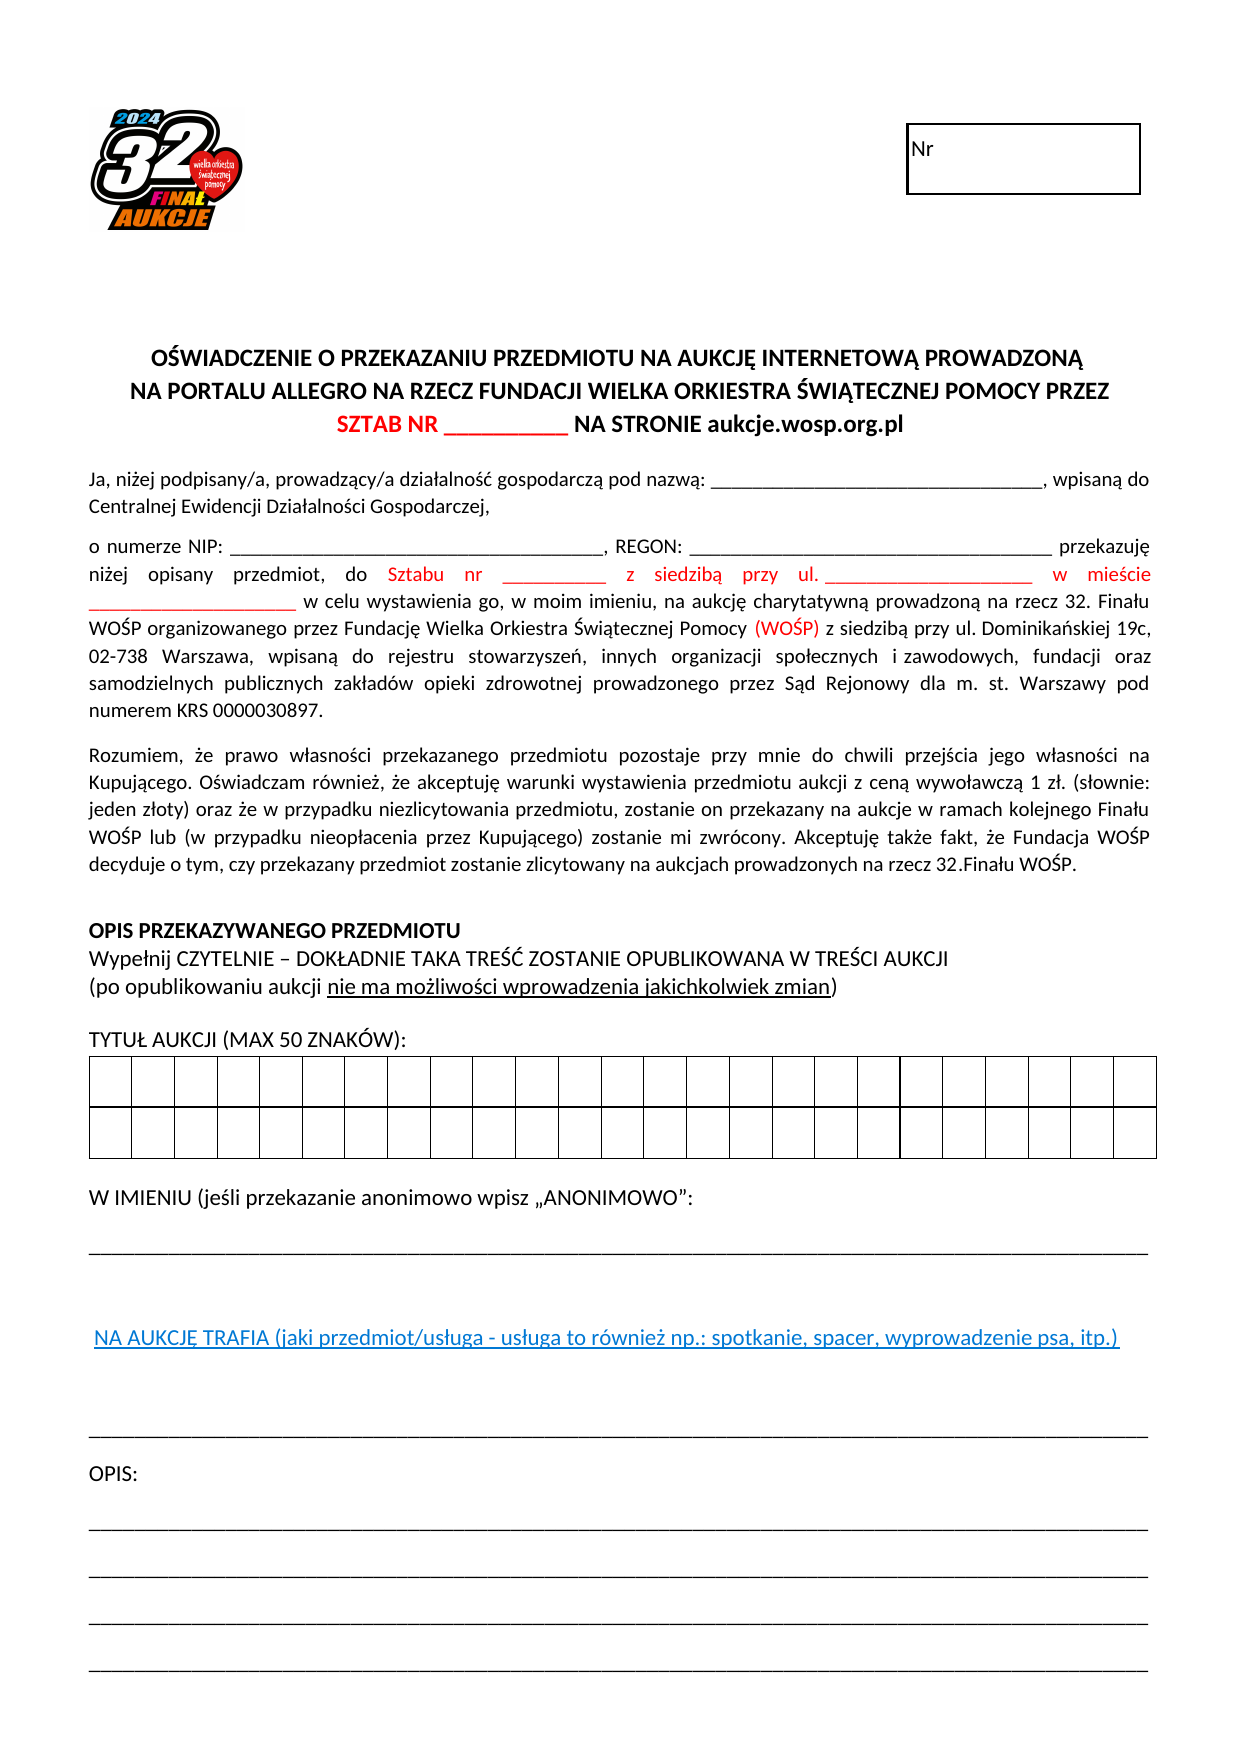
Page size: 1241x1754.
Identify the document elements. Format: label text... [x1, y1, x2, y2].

table_cell [132, 1108, 174, 1157]
text OŚWIADCZENIE O PRZEKAZANIU PRZEDMIOTU NA AUKCJĘ INTERNETOWĄ PROWADZONĄ NA PORTALU ALLEGRO NA RZECZ FUNDACJI WIELKA ORKIESTRA ŚWIĄTECZNEJ POMOCY PRZEZ SZTAB NR __________ NA STRONIE aukcje.wosp.org.pl [89, 342, 1152, 439]
table_cell [1114, 1108, 1156, 1157]
table_cell [431, 1108, 472, 1157]
table_header [644, 1057, 686, 1106]
table_cell [1029, 1108, 1070, 1157]
table_header [175, 1057, 217, 1106]
table_header [431, 1057, 472, 1106]
table_cell [943, 1108, 985, 1157]
table_cell [559, 1108, 601, 1157]
table_cell [90, 1108, 131, 1157]
table_cell [218, 1108, 259, 1157]
text OPIS PRZEKAZYWANEGO PRZEDMIOTU [89, 916, 1152, 944]
table_cell [986, 1108, 1028, 1157]
table_cell [1071, 1108, 1113, 1157]
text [89, 1647, 1152, 1675]
text TYTUŁ AUKCJI (MAX 50 ZNAKÓW): [89, 1025, 1152, 1053]
table_header [260, 1057, 302, 1106]
table_header [1114, 1057, 1156, 1106]
table_header [132, 1057, 174, 1106]
text Ja, niżej podpisany/a, prowadzący/a działalność gospodarczą pod nazwą: ________________________________, wpisaną do Centralnej Ewidencji Działalności Gospodarczej, [89, 466, 1152, 519]
table_header [773, 1057, 814, 1106]
table_header [473, 1057, 515, 1106]
table_cell [730, 1108, 772, 1157]
text _____________________________________________________________________________________________ [89, 1230, 1152, 1258]
text Rozumiem, że prawo własności przekazanego przedmiotu pozostaje przy mnie do chwili przejścia jego własności na Kupującego. Oświadczam również, że akceptuję warunki wystawienia przedmiotu aukcji z ceną wywoławczą 1 zł. (słownie: jeden złoty) oraz że w przypadku niezlicytowania przedmiotu, zostanie on przekazany na aukcje w ramach kolejnego Finału WOŚP lub (w przypadku nieopłacenia przez Kupującego) zostanie mi zwrócony. Akceptuję także fakt, że Fundacja WOŚP decyduje o tym, czy przekazany przedmiot zostanie zlicytowany na aukcjach prowadzonych na rzecz 32.Finału WOŚP. [89, 742, 1152, 877]
text _____________________________________________________________________________________________ [89, 1506, 1152, 1534]
text _____________________________________________________________________________________________ [89, 1413, 1152, 1441]
table_header [1071, 1057, 1113, 1106]
table_header [1029, 1057, 1070, 1106]
picture [88, 107, 245, 232]
table_cell [815, 1108, 857, 1157]
table_cell [516, 1108, 558, 1157]
table_header [345, 1057, 387, 1106]
table_cell [303, 1108, 344, 1157]
text (po opublikowaniu aukcji nie ma możliwości wprowadzenia jakichkolwiek zmian) [89, 972, 1152, 1000]
text o numerze NIP: ____________________________________, REGON: ___________________________________ przekazuję niżej opisany przedmiot, do Sztabu nr __________ z siedzibą przy ul. ____________________ w mieście ____________________ w celu wystawienia go, w moim imieniu, na aukcję charytatywną prowadzoną na rzecz 32. Finału WOŚP organizowanego przez Fundację Wielka Orkiestra Świątecznej Pomocy (WOŚP) z siedzibą przy ul. Dominikańskiej 19c, 02-738 Warszawa, wpisaną do rejestru stowarzyszeń, innych organizacji społecznych i zawodowych, fundacji oraz samodzielnych publicznych zakładów opieki zdrowotnej prowadzonego przez Sąd Rejonowy dla m. st. Warszawy pod numerem KRS 0000030897. [89, 533, 1152, 723]
table_header [90, 1057, 131, 1106]
table_cell [388, 1108, 430, 1157]
table_header [943, 1057, 985, 1106]
table_header [303, 1057, 344, 1106]
table_cell [687, 1108, 729, 1157]
table_header [602, 1057, 643, 1106]
text NA AUKCJĘ TRAFIA (jaki przedmiot/usługa - usługa to również np.: spotkanie, spacer, wyprowadzenie psa, itp.) [89, 1323, 1152, 1351]
table_cell [175, 1108, 217, 1157]
table_header [218, 1057, 259, 1106]
text Wypełnij CZYTELNIE – DOKŁADNIE TAKA TREŚĆ ZOSTANIE OPUBLIKOWANA W TREŚCI AUKCJI [89, 944, 1152, 972]
table_header [687, 1057, 729, 1106]
table_header [901, 1057, 942, 1106]
table_cell [260, 1108, 302, 1157]
table_cell [901, 1108, 942, 1157]
table_cell [858, 1108, 899, 1157]
table_cell [602, 1108, 643, 1157]
table_cell [773, 1108, 814, 1157]
text W IMIENIU (jeśli przekazanie anonimowo wpisz „ANONIMOWO”: [89, 1183, 1152, 1211]
table_header [559, 1057, 601, 1106]
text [89, 1600, 1152, 1628]
table_cell [644, 1108, 686, 1157]
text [89, 1553, 1152, 1581]
table_cell [345, 1108, 387, 1157]
table_header [516, 1057, 558, 1106]
table_header [986, 1057, 1028, 1106]
table_header [730, 1057, 772, 1106]
table_header [388, 1057, 430, 1106]
table_header [815, 1057, 857, 1106]
table_cell [473, 1108, 515, 1157]
table_header [858, 1057, 899, 1106]
text OPIS: [89, 1459, 1152, 1487]
